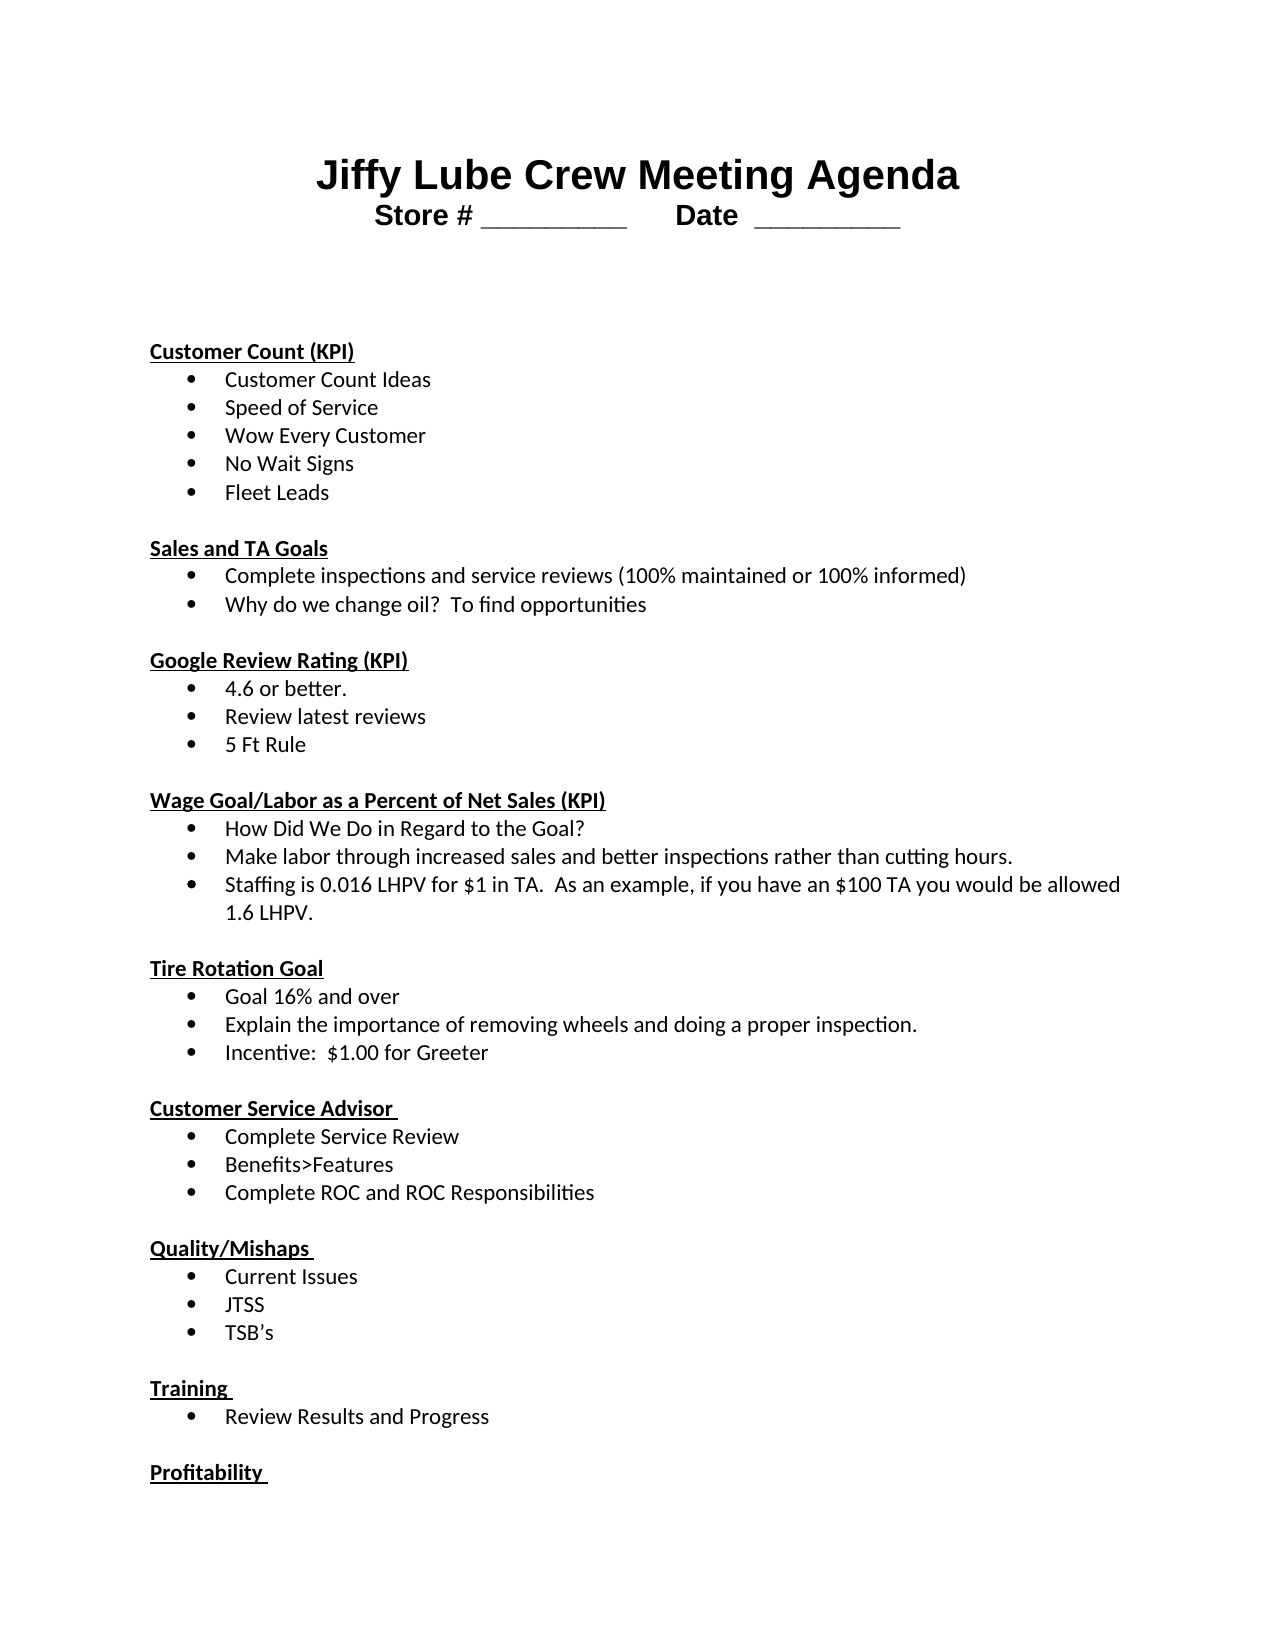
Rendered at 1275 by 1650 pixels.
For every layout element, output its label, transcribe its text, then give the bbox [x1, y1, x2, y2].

list Review latest reviews [187, 702, 1125, 730]
text Google Review Rating (KPI) [150, 646, 1125, 674]
list Make labor through increased sales and better inspections rather than cutting hours. [187, 842, 1125, 870]
text Profitability [150, 1458, 1125, 1486]
list Complete ROC and ROC Responsibilities [187, 1178, 1125, 1206]
text Tire Rotation Goal [150, 954, 1125, 982]
list Customer Count Ideas [187, 366, 1125, 393]
list Complete Service Review [187, 1122, 1125, 1150]
list TSB’s [187, 1318, 1125, 1346]
list How Did We Do in Regard to the Goal? [187, 814, 1125, 842]
list Complete inspections and service reviews (100% maintained or 100% informed) [187, 562, 1125, 590]
text Quality/Mishaps [150, 1234, 1125, 1262]
list 4.6 or better. [187, 674, 1125, 702]
list Speed of Service [187, 393, 1125, 422]
list Why do we change oil? To find opportunities [187, 590, 1125, 618]
list No Wait Signs [187, 449, 1125, 478]
text Jiffy Lube Crew Meeting Agenda [150, 150, 1125, 198]
list Benefits>Features [187, 1150, 1125, 1178]
text Customer Count (KPI) [150, 337, 1125, 366]
list 5 Ft Rule [187, 730, 1125, 758]
text Training [150, 1374, 1125, 1402]
list Staffing is 0.016 LHPV for $1 in TA. As an example, if you have an $100 TA you would be allowed 1.6 LHPV. [187, 870, 1125, 926]
list Incentive: $1.00 for Greeter [187, 1038, 1125, 1066]
text Wage Goal/Labor as a Percent of Net Sales (KPI) [150, 786, 1125, 814]
text Sales and TA Goals [150, 534, 1125, 562]
list JTSS [187, 1290, 1125, 1318]
list Review Results and Progress [187, 1402, 1125, 1430]
text Customer Service Advisor [150, 1094, 1125, 1122]
text Store # _________ Date _________ [150, 198, 1125, 231]
list Goal 16% and over [187, 982, 1125, 1010]
list Current Issues [187, 1262, 1125, 1290]
list Explain the importance of removing wheels and doing a proper inspection. [187, 1010, 1125, 1038]
list Fleet Leads [187, 478, 1125, 506]
list Wow Every Customer [187, 422, 1125, 449]
